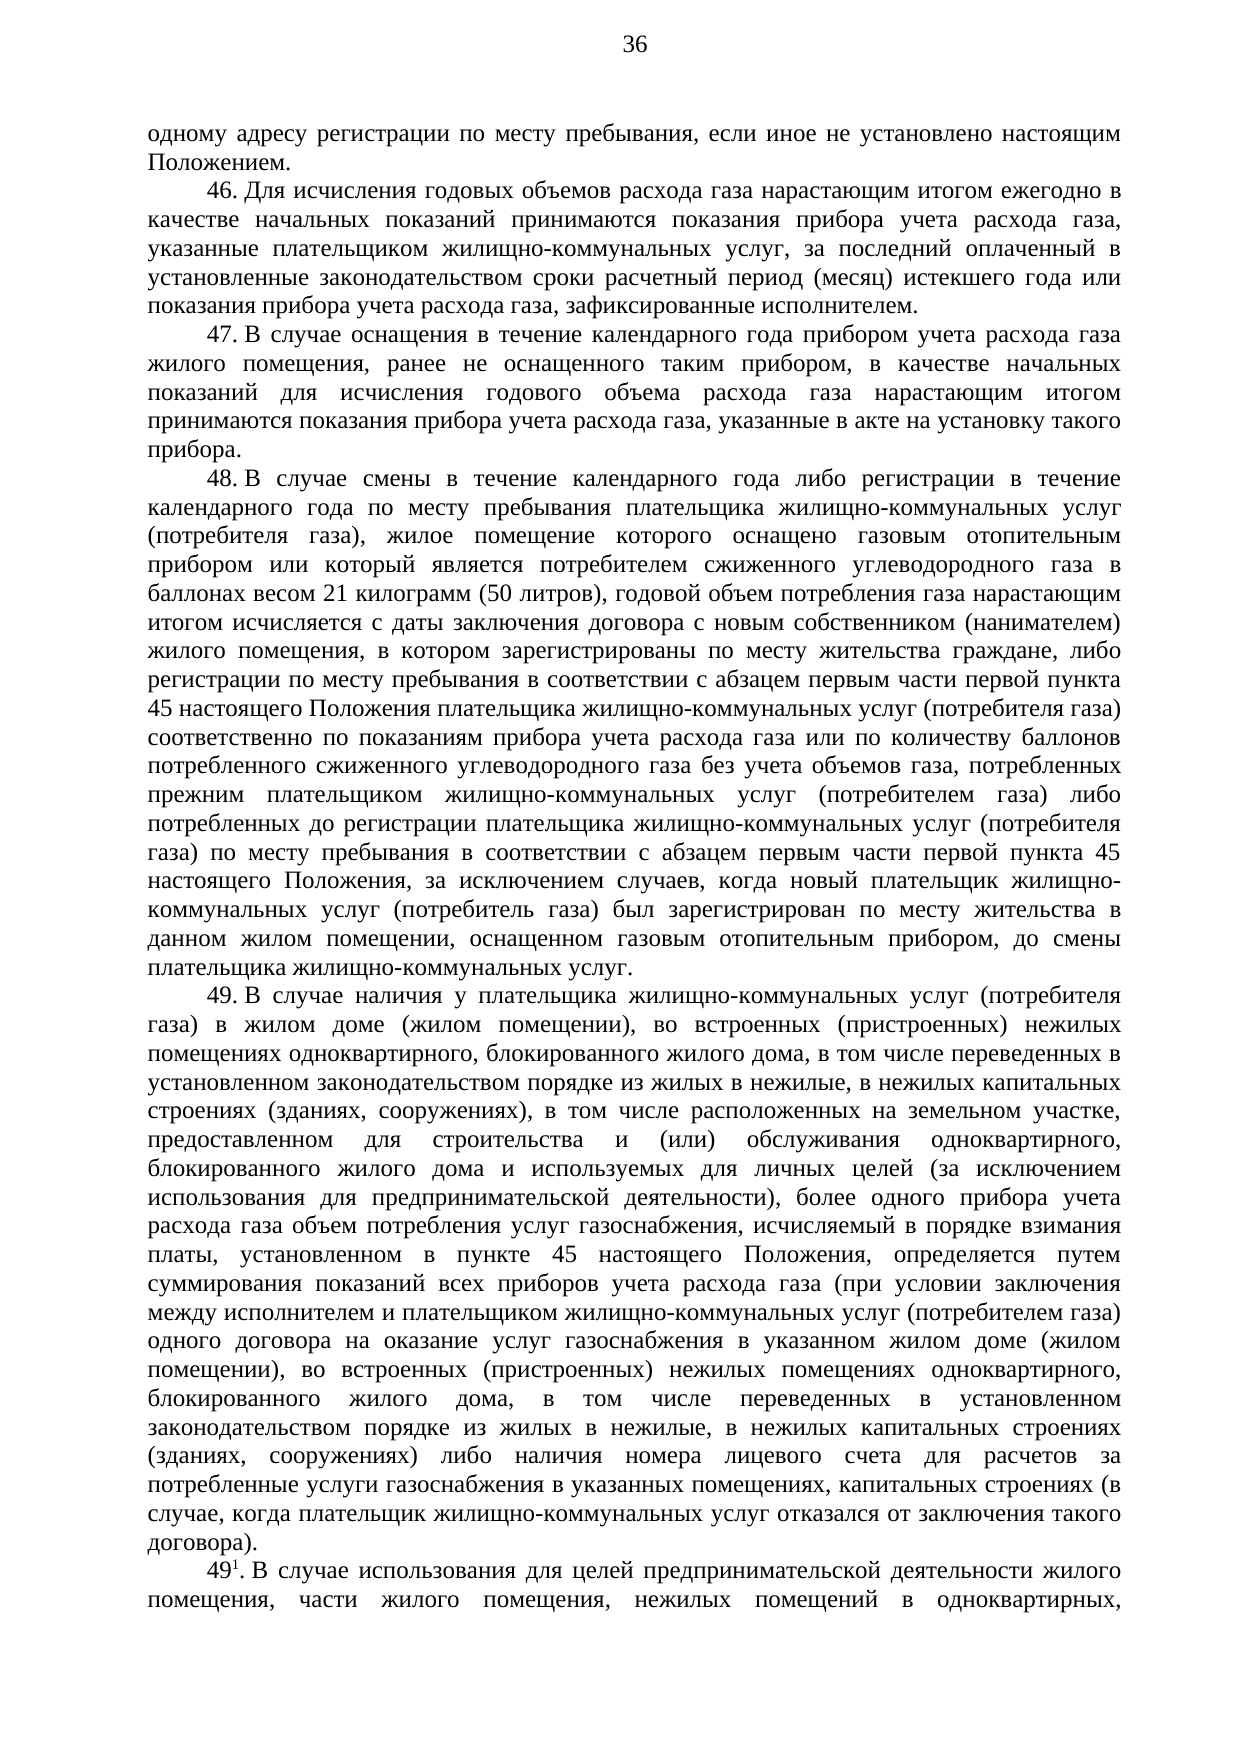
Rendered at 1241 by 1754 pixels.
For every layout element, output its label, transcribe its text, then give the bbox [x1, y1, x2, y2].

text 49. В случае наличия у плательщика жилищно-коммунальных услуг (потребителя газа) в жилом доме (жилом помещении), во встроенных (пристроенных) нежилых помещениях одноквартирного, блокированного жилого дома, в том числе переведенных в установленном законодательством порядке из жилых в нежилые, в нежилых капитальных строениях (зданиях, сооружениях), в том числе расположенных на земельном участке, предоставленном для строительства и (или) обслуживания одноквартирного, блокированного жилого дома и используемых для личных целей (за исключением использования для предпринимательской деятельности), более одного прибора учета расхода газа объем потребления услуг газоснабжения, исчисляемый в порядке взимания платы, установленном в пункте 45 настоящего Положения, определяется путем суммирования показаний всех приборов учета расхода газа (при условии заключения между исполнителем и плательщиком жилищно-коммунальных услуг (потребителем газа) одного договора на оказание услуг газоснабжения в указанном жилом доме (жилом помещении), во встроенных (пристроенных) нежилых помещениях одноквартирного, блокированного жилого дома, в том числе переведенных в установленном законодательством порядке из жилых в нежилые, в нежилых капитальных строениях (зданиях, сооружениях) либо наличия номера лицевого счета для расчетов за потребленные услуги газоснабжения в указанных помещениях, капитальных строениях (в случае, когда плательщик жилищно-коммунальных услуг отказался от заключения такого договора). [147, 981, 1122, 1556]
text 47. В случае оснащения в течение календарного года прибором учета расхода газа жилого помещения, ранее не оснащенного таким прибором, в качестве начальных показаний для исчисления годового объема расхода газа нарастающим итогом принимаются показания прибора учета расхода газа, указанные в акте на установку такого прибора. [147, 319, 1122, 463]
text 46. Для исчисления годовых объемов расхода газа нарастающим итогом ежегодно в качестве начальных показаний принимаются показания прибора учета расхода газа, указанные плательщиком жилищно-коммунальных услуг, за последний оплаченный в установленные законодательством сроки расчетный период (месяц) истекшего года или показания прибора учета расхода газа, зафиксированные исполнителем. [147, 176, 1122, 319]
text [147, 118, 1122, 176]
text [147, 1556, 1122, 1613]
text 48. В случае смены в течение календарного года либо регистрации в течение календарного года по месту пребывания плательщика жилищно-коммунальных услуг (потребителя газа), жилое помещение которого оснащено газовым отопительным прибором или который является потребителем сжиженного углеводородного газа в баллонах весом 21 килограмм (50 литров), годовой объем потребления газа нарастающим итогом исчисляется с даты заключения договора с новым собственником (нанимателем) жилого помещения, в котором зарегистрированы по месту жительства граждане, либо регистрации по месту пребывания в соответствии с абзацем первым части первой пункта 45 настоящего Положения плательщика жилищно-коммунальных услуг (потребителя газа) соответственно по показаниям прибора учета расхода газа или по количеству баллонов потребленного сжиженного углеводородного газа без учета объемов газа, потребленных прежним плательщиком жилищно-коммунальных услуг (потребителем газа) либо потребленных до регистрации плательщика жилищно-коммунальных услуг (потребителя газа) по месту пребывания в соответствии с абзацем первым части первой пункта 45 настоящего Положения, за исключением случаев, когда новый плательщик жилищно-коммунальных услуг (потребитель газа) был зарегистрирован по месту жительства в данном жилом помещении, оснащенном газовым отопительным прибором, до смены плательщика жилищно-коммунальных услуг. [147, 463, 1122, 981]
